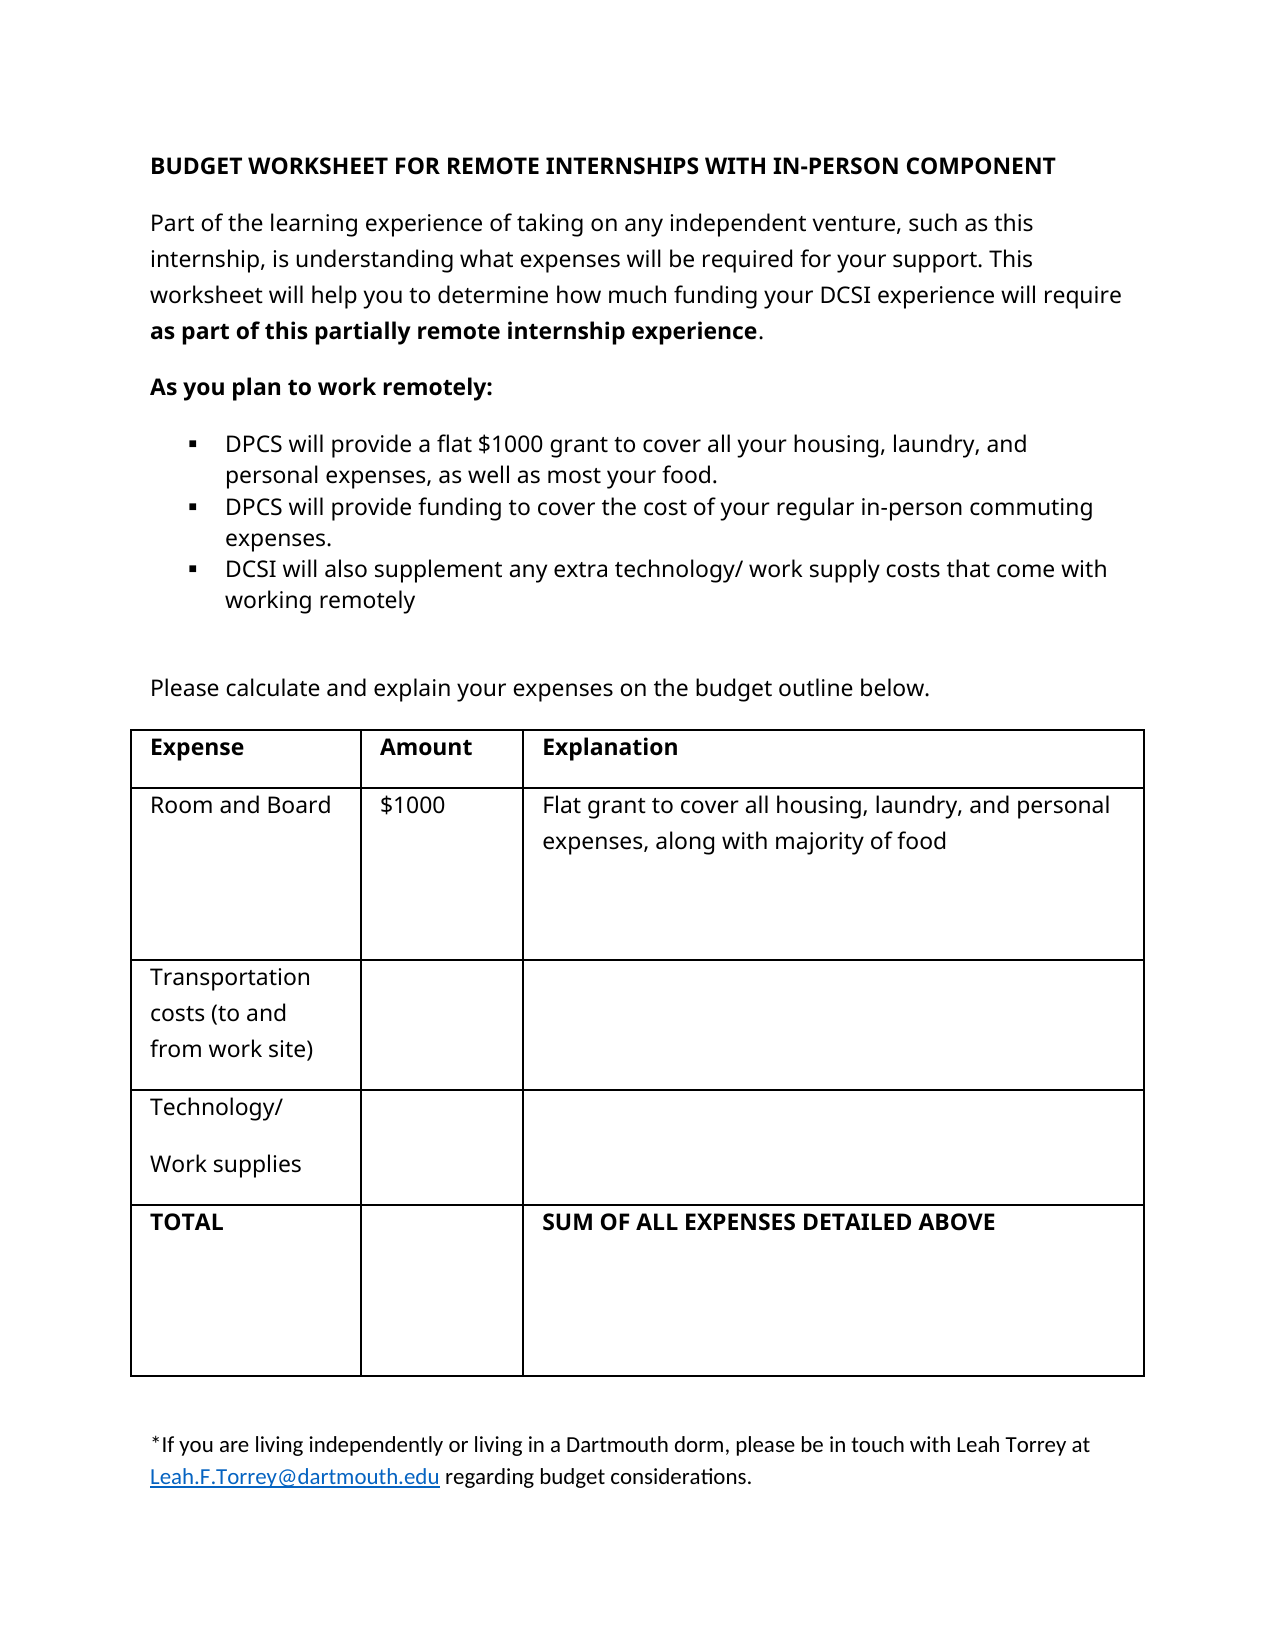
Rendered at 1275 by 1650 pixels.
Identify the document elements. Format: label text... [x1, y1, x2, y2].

table_cell [524, 961, 1143, 1089]
table_cell [362, 1206, 522, 1375]
text BUDGET WORKSHEET FOR REMOTE INTERNSHIPS WITH IN-PERSON COMPONENT [150, 150, 1125, 181]
table_cell Flat grant to cover all housing, laundry, and personal expenses, along with majority of food [524, 789, 1143, 959]
table_cell TOTAL [132, 1206, 360, 1375]
text Please calculate and explain your expenses on the budget outline below. [150, 672, 1125, 704]
list DPCS will provide a flat $1000 grant to cover all your housing, laundry, and personal expenses, as well as most your food. [187, 428, 1125, 491]
table_cell $1000 [362, 789, 522, 959]
table_header Explanation [524, 731, 1143, 787]
text As you plan to work remotely: [150, 371, 1125, 403]
text Part of the learning experience of taking on any independent venture, such as this internship, is understanding what expenses will be required for your support. This worksheet will help you to determine how much funding your DCSI experience will require as part of this partially remote internship experience. [150, 207, 1125, 346]
table_header Expense [132, 731, 360, 787]
table_cell [524, 1091, 1143, 1203]
list DCSI will also supplement any extra technology/ work supply costs that come with working remotely [187, 553, 1125, 616]
text *If you are living independently or living in a Dartmouth dorm, please be in touch with Leah Torrey at Leah.F.Torrey@dartmouth.edu regarding budget considerations. [150, 1430, 1125, 1490]
table_cell [362, 961, 522, 1089]
table_cell [362, 1091, 522, 1203]
table_header Amount [362, 731, 522, 787]
table_cell SUM OF ALL EXPENSES DETAILED ABOVE [524, 1206, 1143, 1375]
list DPCS will provide funding to cover the cost of your regular in-person commuting expenses. [187, 491, 1125, 553]
table_cell Room and Board [132, 789, 360, 959]
table_cell Technology/ Work supplies [132, 1091, 360, 1203]
table_cell Transportation costs (to and from work site) [132, 961, 360, 1089]
